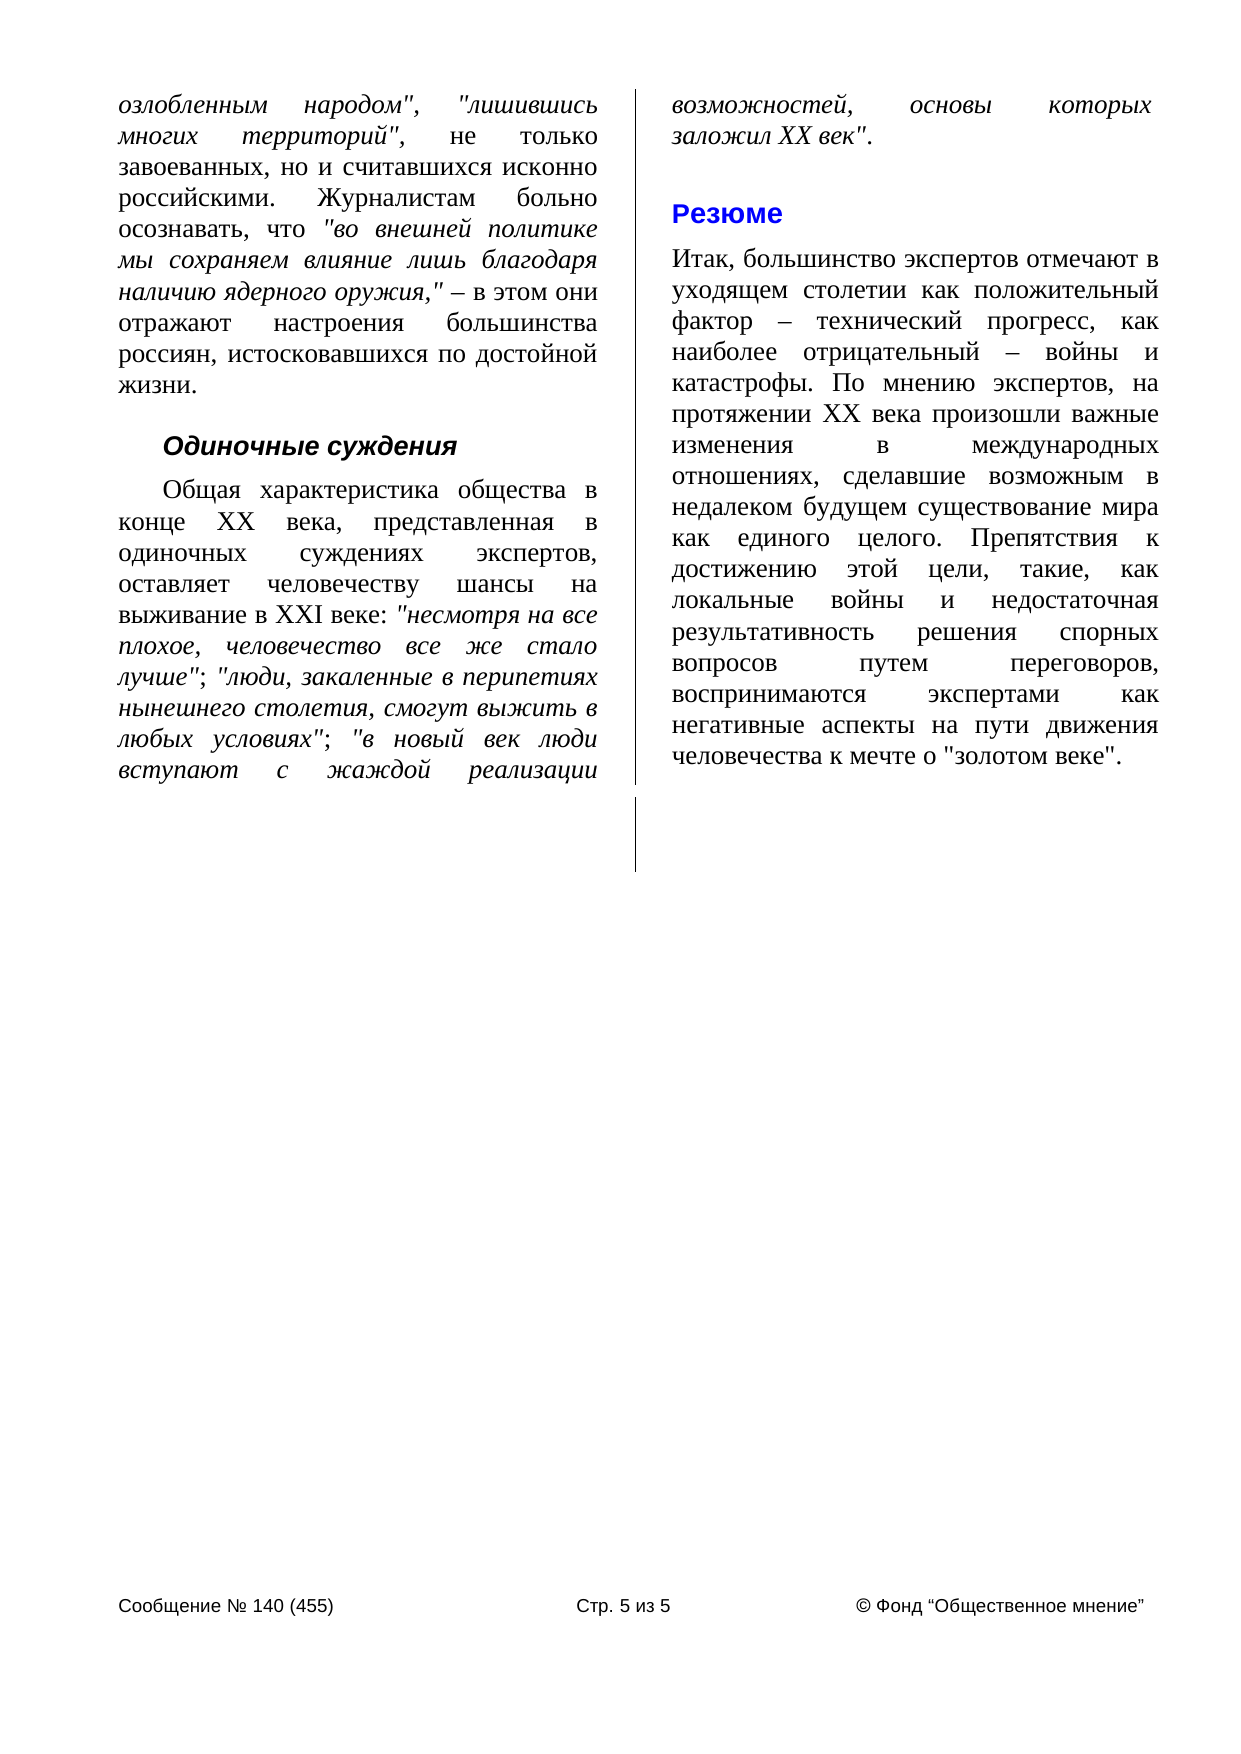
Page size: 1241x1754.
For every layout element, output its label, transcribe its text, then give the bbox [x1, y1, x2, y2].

text Общая характеристика общества в конце ХХ века, представленная в одиночных суждениях экспертов, оставляет человечеству шансы на выживание в XXI веке: "несмотря на все плохое, человечество все же стало лучше"; "люди, закаленные в перипетиях нынешнего столетия, смогут выжить в любых условиях"; "в новый век люди вступают с жаждой реализации возможностей, основы которых заложил ХХ век". [672, 89, 1152, 151]
text езюме [672, 196, 1152, 230]
subtitle Одиночные суждения [162, 430, 598, 461]
text Общая характеристика общества в конце ХХ века, представленная в одиночных суждениях экспертов, оставляет человечеству шансы на выживание в XXI веке: "несмотря на все плохое, человечество все же стало лучше"; "люди, закаленные в перипетиях нынешнего столетия, смогут выжить в любых условиях"; "в новый век люди вступают с жаждой реализации возможностей, основы которых заложил ХХ век". [118, 474, 598, 784]
text Итак, большинство экспертов отмечают в уходящем столетии как положительный фактор – технический прогресс, как наиболее отрицательный – войны и катастрофы. По мнению экспертов, на протяжении ХХ века произошли важные изменения в международных отношениях, сделавшие возможным в недалеком будущем существование мира как единого целого. Препятствия к достижению этой цели, такие, как локальные войны и недостаточная результативность решения спорных вопросов путем переговоров, воспринимаются экспертами как негативные аспекты на пути движения человечества к мечте о "золотом веке". [672, 242, 1159, 770]
